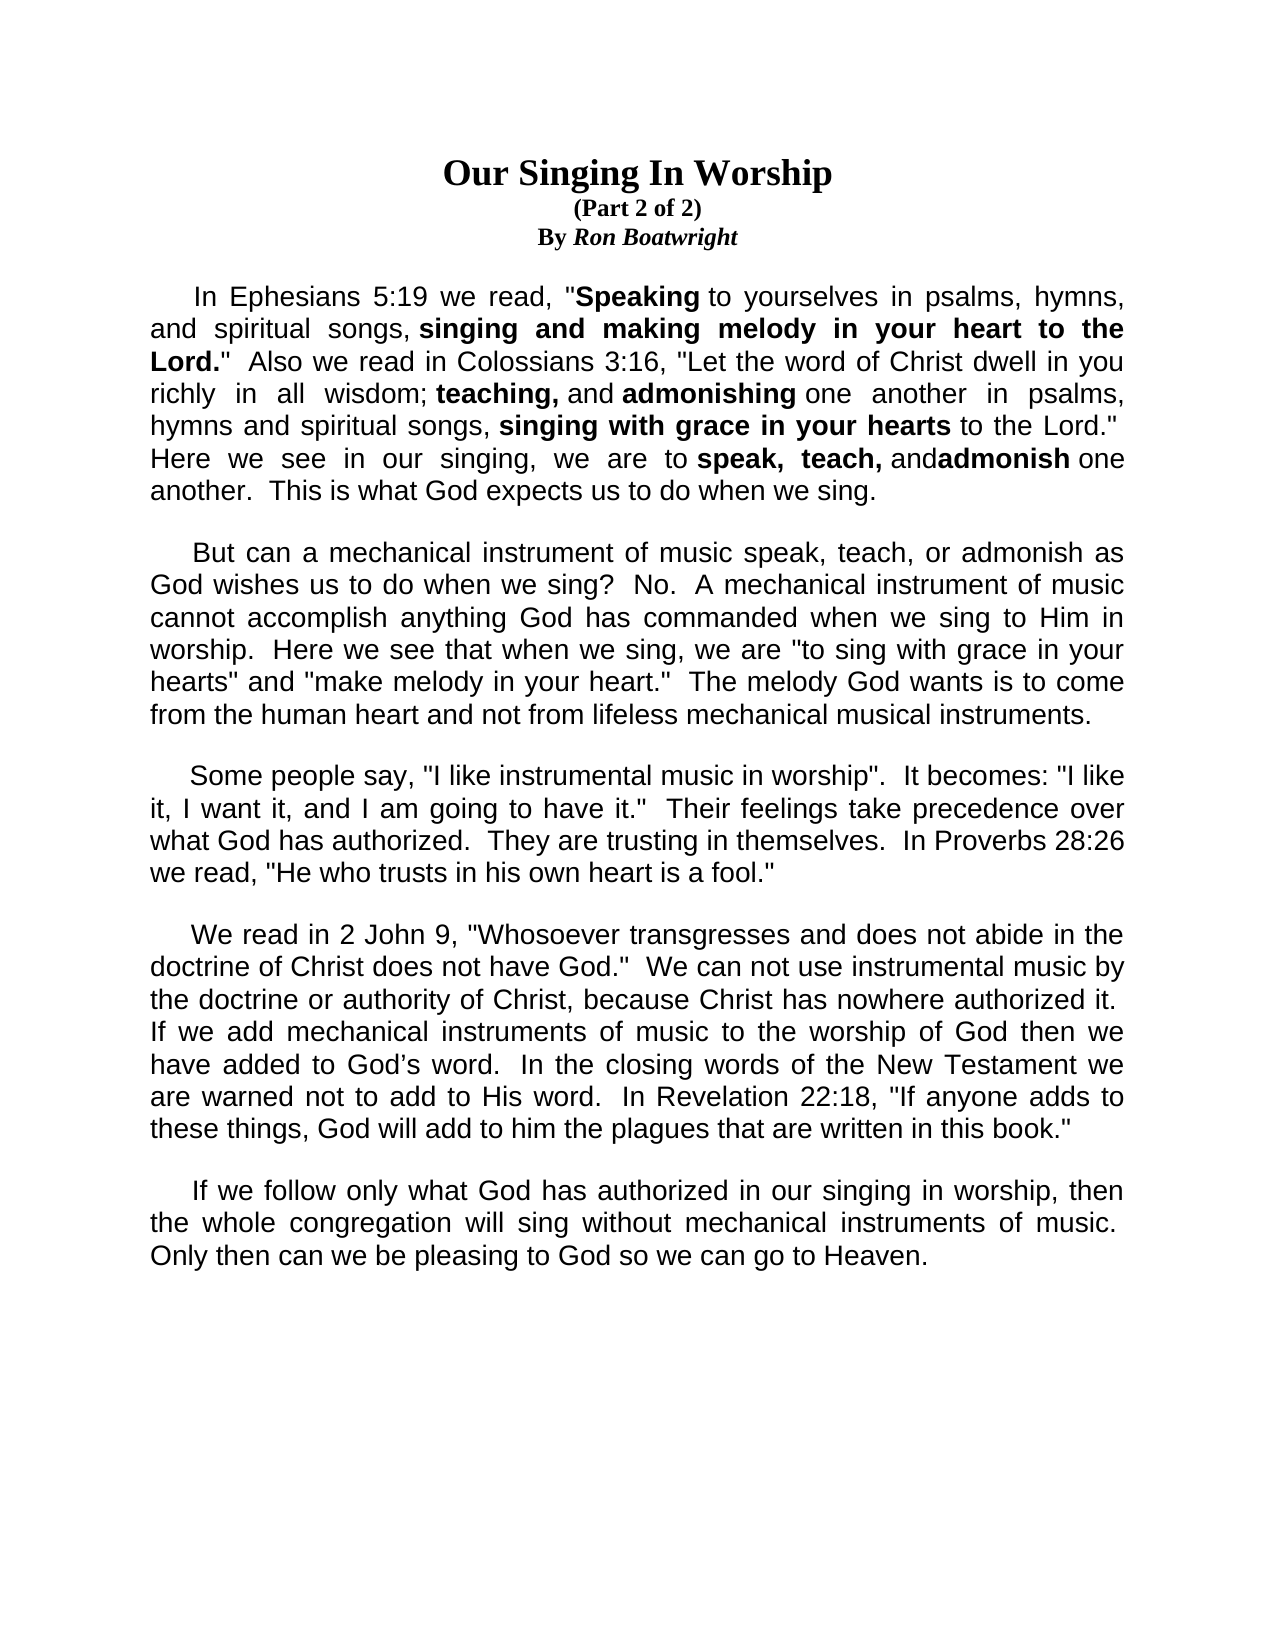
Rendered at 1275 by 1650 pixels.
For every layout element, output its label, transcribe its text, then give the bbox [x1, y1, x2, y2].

text If we follow only what God has authorized in our singing in worship, then the whole congregation will sing without mechanical instruments of music. Only then can we be pleasing to God so we can go to Heaven. [150, 1174, 1125, 1271]
text We read in 2 John 9, "Whosoever transgresses and does not abide in the doctrine of Christ does not have God." We can not use instrumental music by the doctrine or authority of Christ, because Christ has nowhere authorized it. If we add mechanical instruments of music to the worship of God then we have added to God’s word. In the closing words of the New Testament we are warned not to add to His word. In Revelation 22:18, "If anyone adds to these things, God will add to him the plagues that are written in this book." [150, 918, 1125, 1145]
text Some people say, "I like instrumental music in worship". It becomes: "I like it, I want it, and I am going to have it." Their feelings take precedence over what God has authorized. They are trusting in themselves. In Proverbs 28:26 we read, "He who trusts in his own heart is a fool." [150, 759, 1125, 889]
text Our Singing In Worship (Part 2 of 2) By Ron Boatwright [150, 150, 1125, 251]
text In Ephesians 5:19 we read, "Speaking to yourselves in psalms, hymns, and spiritual songs, singing and making melody in your heart to the Lord." Also we read in Colossians 3:16, "Let the word of Christ dwell in you richly in all wisdom; teaching, and admonishing one another in psalms, hymns and spiritual songs, singing with grace in your hearts to the Lord." Here we see in our singing, we are to speak, teach, andadmonish one another. This is what God expects us to do when we sing. [150, 280, 1125, 507]
text But can a mechanical instrument of music speak, teach, or admonish as God wishes us to do when we sing? No. A mechanical instrument of music cannot accomplish anything God has commanded when we sing to Him in worship. Here we see that when we sing, we are "to sing with grace in your hearts" and "make melody in your heart." The melody God wants is to come from the human heart and not from lifeless mechanical musical instruments. [150, 536, 1125, 730]
